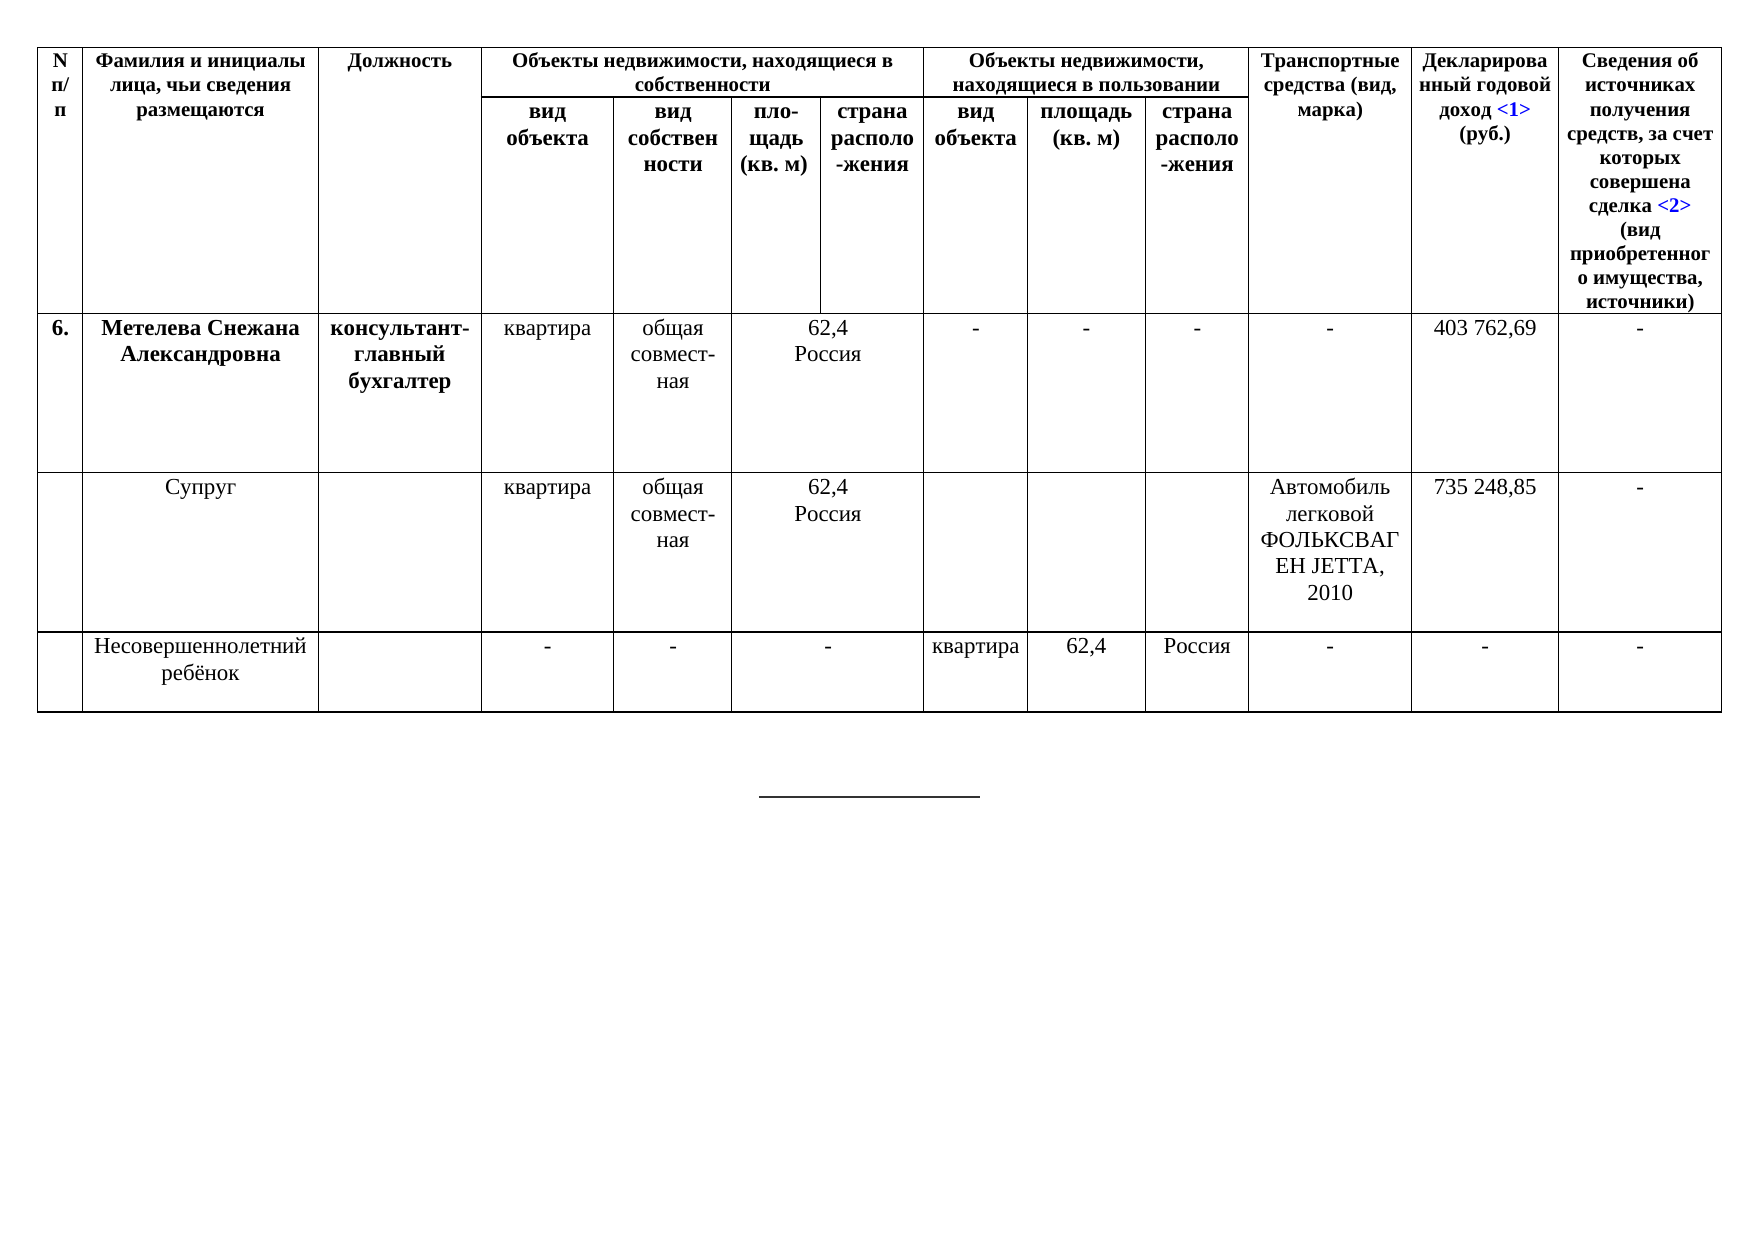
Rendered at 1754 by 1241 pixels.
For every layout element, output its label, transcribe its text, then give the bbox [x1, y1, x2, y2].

table_cell 62,4 [1028, 633, 1145, 711]
table_header Транспортные средства (вид, марка) [1249, 48, 1411, 313]
table_cell страна располо-жения [821, 98, 923, 313]
table_cell - [1249, 314, 1411, 472]
table_header Объекты недвижимости, находящиеся в пользовании [924, 48, 1248, 96]
table_cell [1146, 473, 1248, 631]
table_cell - [924, 314, 1027, 472]
table_cell Россия [1146, 633, 1248, 711]
table_header Фамилия и инициалы лица, чьи сведения размещаются [83, 48, 318, 313]
table_cell - [1146, 314, 1248, 472]
table_cell страна располо-жения [1146, 98, 1248, 313]
table_cell консультант-главный бухгалтер [319, 314, 481, 472]
table_cell [319, 473, 481, 631]
table_cell площадь (кв. м) [1028, 98, 1145, 313]
table_header Объекты недвижимости, находящиеся в собственности [482, 48, 923, 96]
table_cell [38, 633, 82, 711]
table_cell - [614, 633, 731, 711]
table_header N п/п [38, 48, 82, 313]
table_cell - [732, 633, 923, 711]
table_cell вид объекта [924, 98, 1027, 313]
table_cell [319, 633, 481, 711]
table_cell 403 762,69 [1412, 314, 1558, 472]
table_cell - [1249, 633, 1411, 711]
table_cell квартира [924, 633, 1027, 711]
table_cell [924, 473, 1027, 631]
table_cell вид собственности [614, 98, 731, 313]
table_cell - [1028, 314, 1145, 472]
table_cell квартира [482, 314, 613, 472]
table_cell Метелева Снежана Александровна [83, 314, 318, 472]
table_header Сведения об источниках получения средств, за счет которых совершена сделка <2> (вид приобретенного имущества, источники) [1559, 48, 1721, 313]
table_cell [38, 473, 82, 631]
table_header Декларированный годовой доход <1> (руб.) [1412, 48, 1558, 313]
table_cell пло-щадь (кв. м) [732, 98, 820, 313]
table_cell Несовершеннолетний ребёнок [83, 633, 318, 711]
table_cell 6. [38, 314, 82, 472]
table_cell Автомобиль легковой ФОЛЬКСВАГЕН JETTA, 2010 [1249, 473, 1411, 631]
table_cell 735 248,85 [1412, 473, 1558, 631]
table_cell - [1412, 633, 1558, 711]
table_cell - [1559, 314, 1721, 472]
table_cell общая совмест-ная [614, 314, 731, 472]
table_cell - [482, 633, 613, 711]
table_cell общая совмест-ная [614, 473, 731, 631]
table_cell квартира [482, 473, 613, 631]
table_cell Супруг [83, 473, 318, 631]
table_cell - [1559, 473, 1721, 631]
table_cell - [1559, 633, 1721, 711]
table_cell 62,4 Россия [732, 473, 923, 631]
table_cell [1028, 473, 1145, 631]
table_header Должность [319, 48, 481, 313]
table_cell 62,4 Россия [732, 314, 923, 472]
table_cell вид объекта [482, 98, 613, 313]
